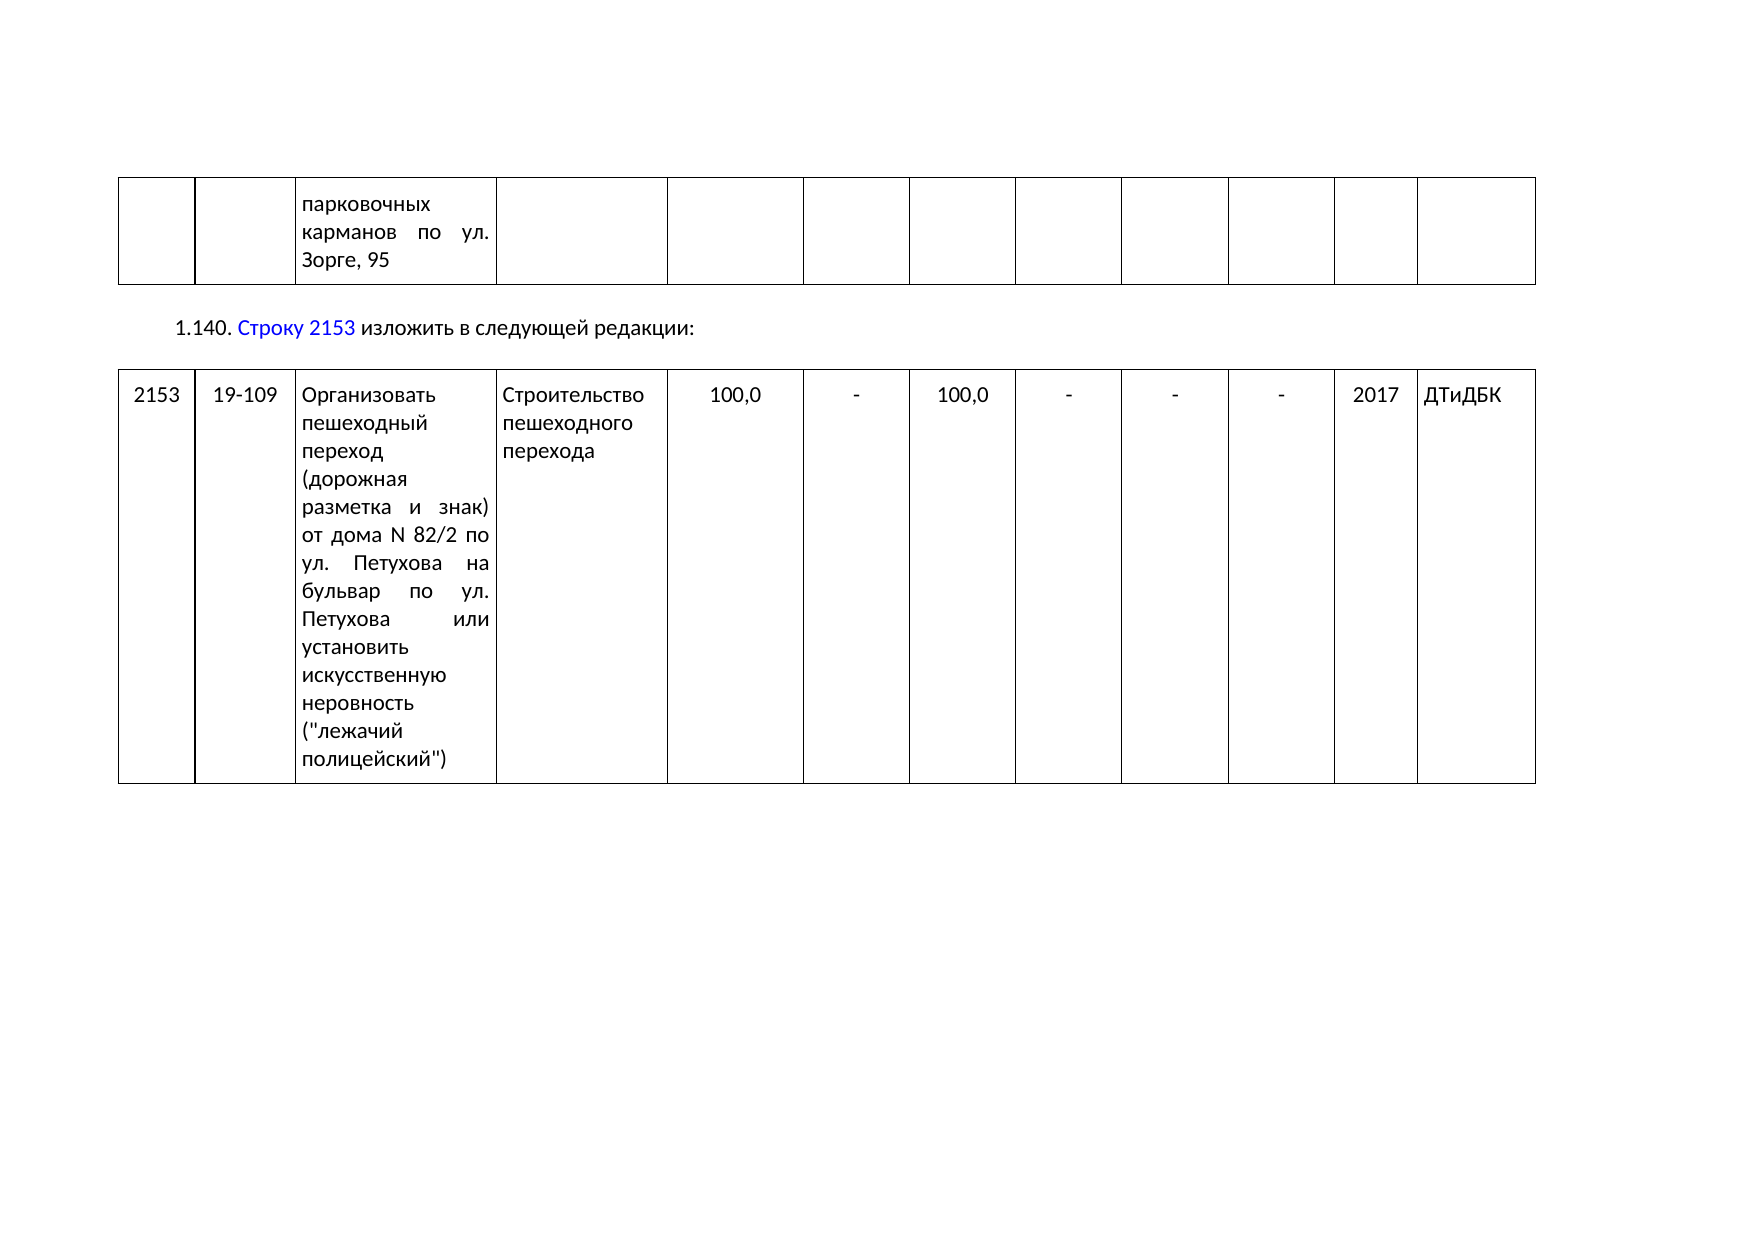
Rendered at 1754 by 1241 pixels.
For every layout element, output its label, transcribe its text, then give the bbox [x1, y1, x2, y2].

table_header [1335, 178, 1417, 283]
text 1.140. Строку 2153 изложить в следующей редакции: [118, 313, 1636, 341]
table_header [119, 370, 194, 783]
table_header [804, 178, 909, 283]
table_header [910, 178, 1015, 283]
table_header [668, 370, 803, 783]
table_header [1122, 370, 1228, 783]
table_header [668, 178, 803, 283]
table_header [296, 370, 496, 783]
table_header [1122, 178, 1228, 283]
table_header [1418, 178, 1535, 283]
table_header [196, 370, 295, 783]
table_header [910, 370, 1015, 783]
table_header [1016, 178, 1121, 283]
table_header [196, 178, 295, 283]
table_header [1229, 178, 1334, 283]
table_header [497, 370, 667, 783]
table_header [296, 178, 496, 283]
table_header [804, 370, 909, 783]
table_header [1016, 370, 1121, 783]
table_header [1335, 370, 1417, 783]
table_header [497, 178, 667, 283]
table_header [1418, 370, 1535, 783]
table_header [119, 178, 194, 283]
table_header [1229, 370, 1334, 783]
